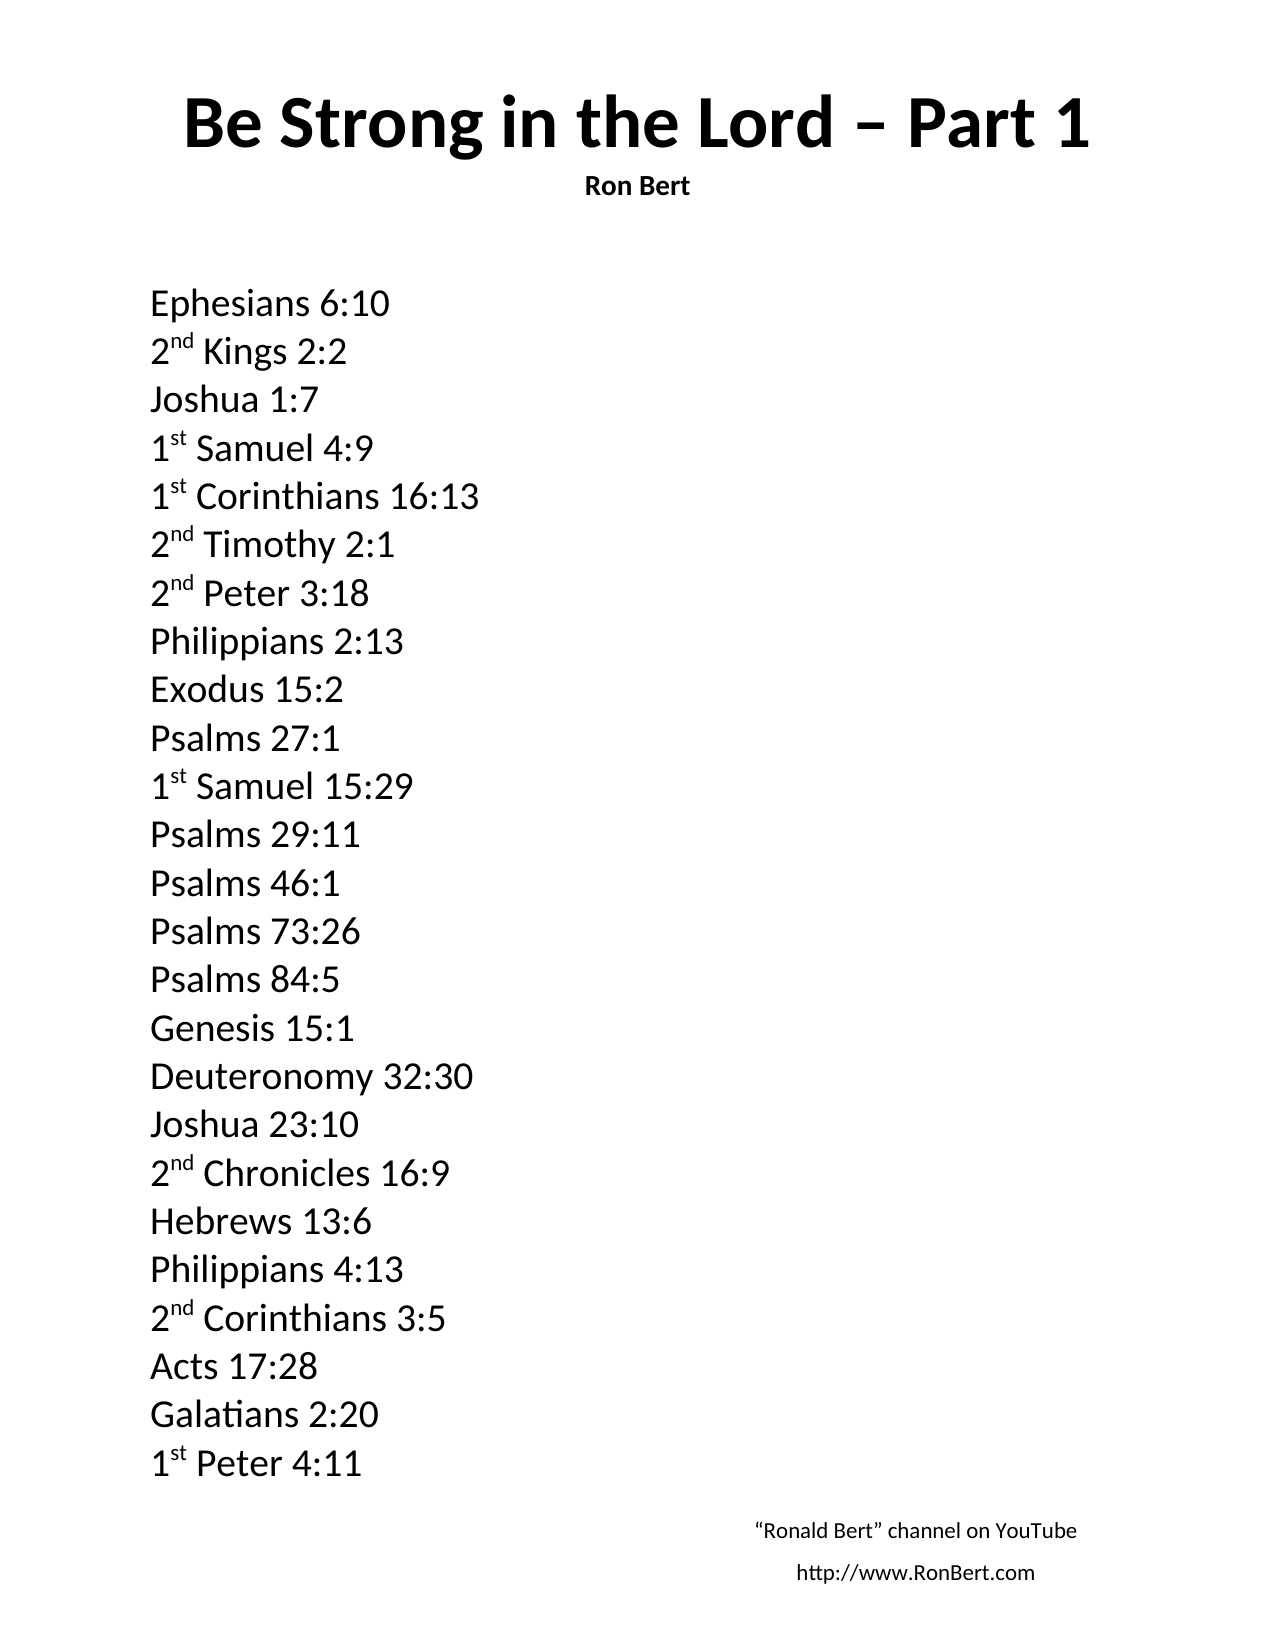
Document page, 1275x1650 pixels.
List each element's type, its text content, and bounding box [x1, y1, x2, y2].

text Be Strong in the Lord – Part 1 [75, 75, 1200, 167]
text 2nd Kings 2:2 [150, 326, 1200, 374]
text 1st Corinthians 16:13 [150, 471, 1200, 519]
text 2nd Timothy 2:1 [150, 519, 1200, 568]
text Psalms 27:1 [150, 713, 1200, 761]
text 2nd Peter 3:18 [150, 568, 1200, 616]
text Ephesians 6:10 [150, 278, 1200, 326]
text Ron Bert [75, 167, 1200, 202]
text Psalms 46:1 [150, 858, 1200, 906]
text Philippians 4:13 [150, 1244, 1200, 1293]
text 1st Peter 4:11 [150, 1438, 1200, 1486]
text Joshua 1:7 [150, 374, 1200, 423]
text Psalms 84:5 [150, 954, 1200, 1003]
text Psalms 73:26 [150, 906, 1200, 954]
text 1st Samuel 4:9 [150, 423, 1200, 471]
text Hebrews 13:6 [150, 1196, 1200, 1244]
text Joshua 23:10 [150, 1099, 1200, 1148]
text Genesis 15:1 [150, 1003, 1200, 1051]
text Acts 17:28 [150, 1341, 1200, 1389]
text Exodus 15:2 [150, 664, 1200, 713]
text Deuteronomy 32:30 [150, 1051, 1200, 1099]
text 2nd Chronicles 16:9 [150, 1148, 1200, 1196]
text 1st Samuel 15:29 [150, 761, 1200, 809]
text 2nd Corinthians 3:5 [150, 1293, 1200, 1341]
text Psalms 29:11 [150, 809, 1200, 858]
text Galatians 2:20 [150, 1389, 1200, 1438]
text Philippians 2:13 [150, 616, 1200, 664]
